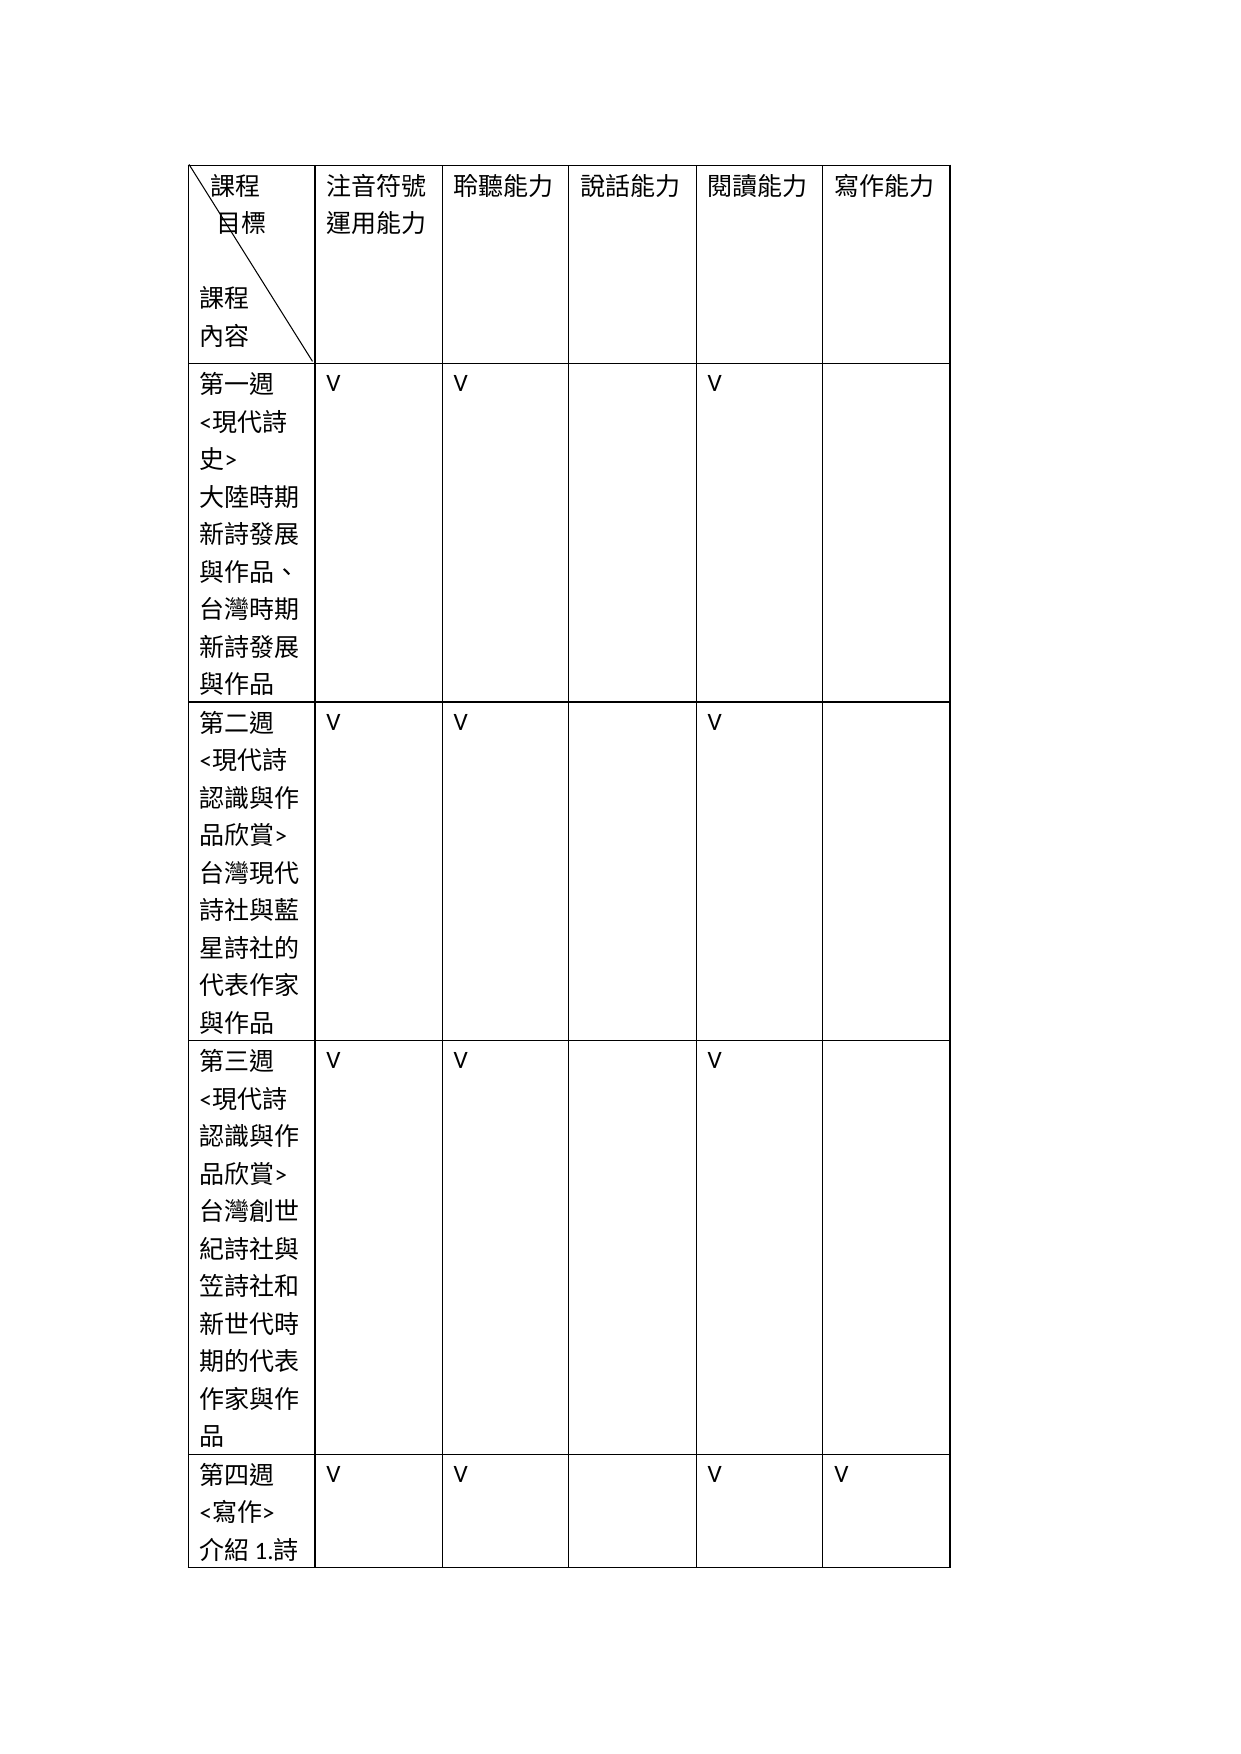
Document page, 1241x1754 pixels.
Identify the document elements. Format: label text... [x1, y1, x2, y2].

table_header 聆聽能力 [443, 166, 568, 363]
table_cell V [823, 1455, 949, 1567]
table_cell [823, 1041, 949, 1453]
table_cell [823, 364, 949, 701]
table_cell 第二週 <現代詩認識與作品欣賞> 台灣現代詩社與藍星詩社的代表作家與作品 [189, 703, 314, 1040]
table_cell 第一週 <現代詩史> 大陸時期新詩發展與作品、台灣時期新詩發展與作品 [189, 364, 314, 701]
table_cell V [697, 364, 822, 701]
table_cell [189, 1455, 314, 1567]
table_cell 第三週 <現代詩認識與作品欣賞> 台灣創世紀詩社與笠詩社和新世代時期的代表作家與作品 [189, 1041, 314, 1453]
table_header 寫作能力 [823, 166, 949, 363]
table_cell V [443, 703, 568, 1040]
table_header 閱讀能力 [697, 166, 822, 363]
table_cell V [316, 1041, 442, 1453]
table_cell V [443, 1041, 568, 1453]
table_cell [569, 703, 696, 1040]
table_cell V [316, 364, 442, 701]
table_cell V [443, 364, 568, 701]
table_cell V [316, 703, 442, 1040]
table_cell [569, 364, 696, 701]
table_cell V [316, 1455, 442, 1567]
table_cell [569, 1041, 696, 1453]
table_cell [823, 703, 949, 1040]
table_cell [569, 1455, 696, 1567]
table_cell V [697, 703, 822, 1040]
table_cell V [443, 1455, 568, 1567]
table_cell V [697, 1041, 822, 1453]
table_header 注音符號運用能力 [316, 166, 442, 363]
table_header 說話能力 [569, 166, 696, 363]
table_header 課程 目標 課程 內容 [189, 166, 314, 363]
table_cell V [697, 1455, 822, 1567]
